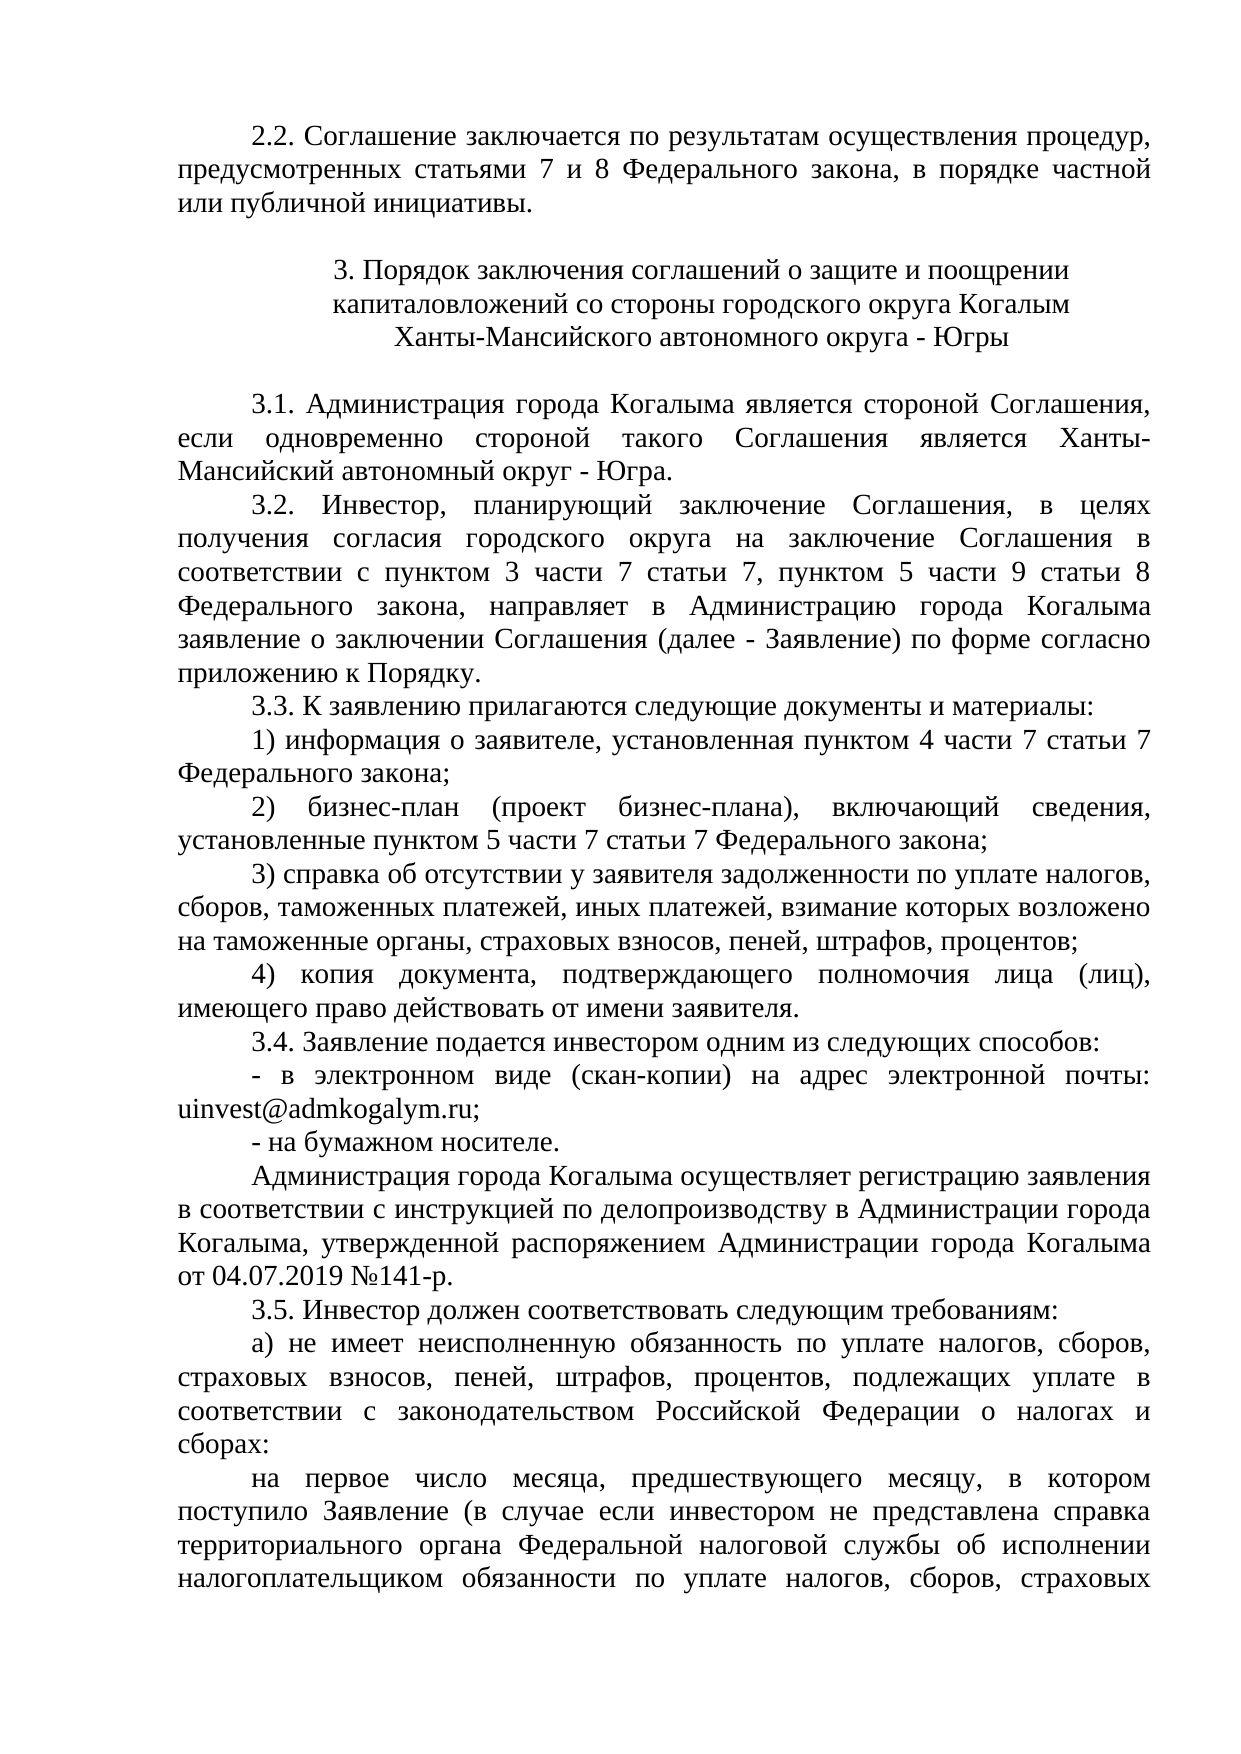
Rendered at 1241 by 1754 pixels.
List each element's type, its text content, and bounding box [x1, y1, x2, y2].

text капиталовложений со стороны городского округа Когалым [177, 286, 1152, 319]
text 2) бизнес-план (проект бизнес-плана), включающий сведения, установленные пунктом 5 части 7 статьи 7 Федерального закона; [177, 789, 1152, 856]
text 3) справка об отсутствии у заявителя задолженности по уплате налогов, сборов, таможенных платежей, иных платежей, взимание которых возложено на таможенные органы, страховых взносов, пеней, штрафов, процентов; [177, 856, 1152, 957]
text 2.2. Соглашение заключается по результатам осуществления процедур, предусмотренных статьями 7 и 8 Федерального закона, в порядке частной или публичной инициативы. [177, 118, 1152, 219]
text 3. Порядок заключения соглашений о защите и поощрении [177, 252, 1152, 286]
text Ханты-Мансийского автономного округа - Югры [177, 319, 1152, 353]
text 4) копия документа, подтверждающего полномочия лица (лиц), имеющего право действовать от имени заявителя. [177, 957, 1152, 1024]
text 1) информация о заявителе, установленная пунктом 4 части 7 статьи 7 Федерального закона; [177, 722, 1152, 789]
text Администрация города Когалыма осуществляет регистрацию заявления в соответствии с инструкцией по делопроизводству в Администрации города Когалыма, утвержденной распоряжением Администрации города Когалыма от 04.07.2019 №141-р. [177, 1158, 1152, 1292]
text 3.1. Администрация города Когалыма является стороной Соглашения, если одновременно стороной такого Соглашения является Ханты-Мансийский автономный округ - Югра. [177, 386, 1152, 487]
text 3.4. Заявление подается инвестором одним из следующих способов: [177, 1024, 1152, 1057]
text 3.5. Инвестор должен соответствовать следующим требованиям: [177, 1292, 1152, 1326]
text 3.2. Инвестор, планирующий заключение Соглашения, в целях получения согласия городского округа на заключение Соглашения в соответствии с пунктом 3 части 7 статьи 7, пунктом 5 части 9 статьи 8 Федерального закона, направляет в Администрацию города Когалыма заявление о заключении Соглашения (далее - Заявление) по форме согласно приложению к Порядку. [177, 487, 1152, 688]
text - на бумажном носителе. [177, 1124, 1152, 1158]
text 3.3. К заявлению прилагаются следующие документы и материалы: [177, 688, 1152, 722]
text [177, 1460, 1152, 1594]
text а) не имеет неисполненную обязанность по уплате налогов, сборов, страховых взносов, пеней, штрафов, процентов, подлежащих уплате в соответствии с законодательством Российской Федерации о налогах и сборах: [177, 1326, 1152, 1460]
text - в электронном виде (скан-копии) на адрес электронной почты: uinvest@admkogalym.ru; [177, 1057, 1152, 1124]
